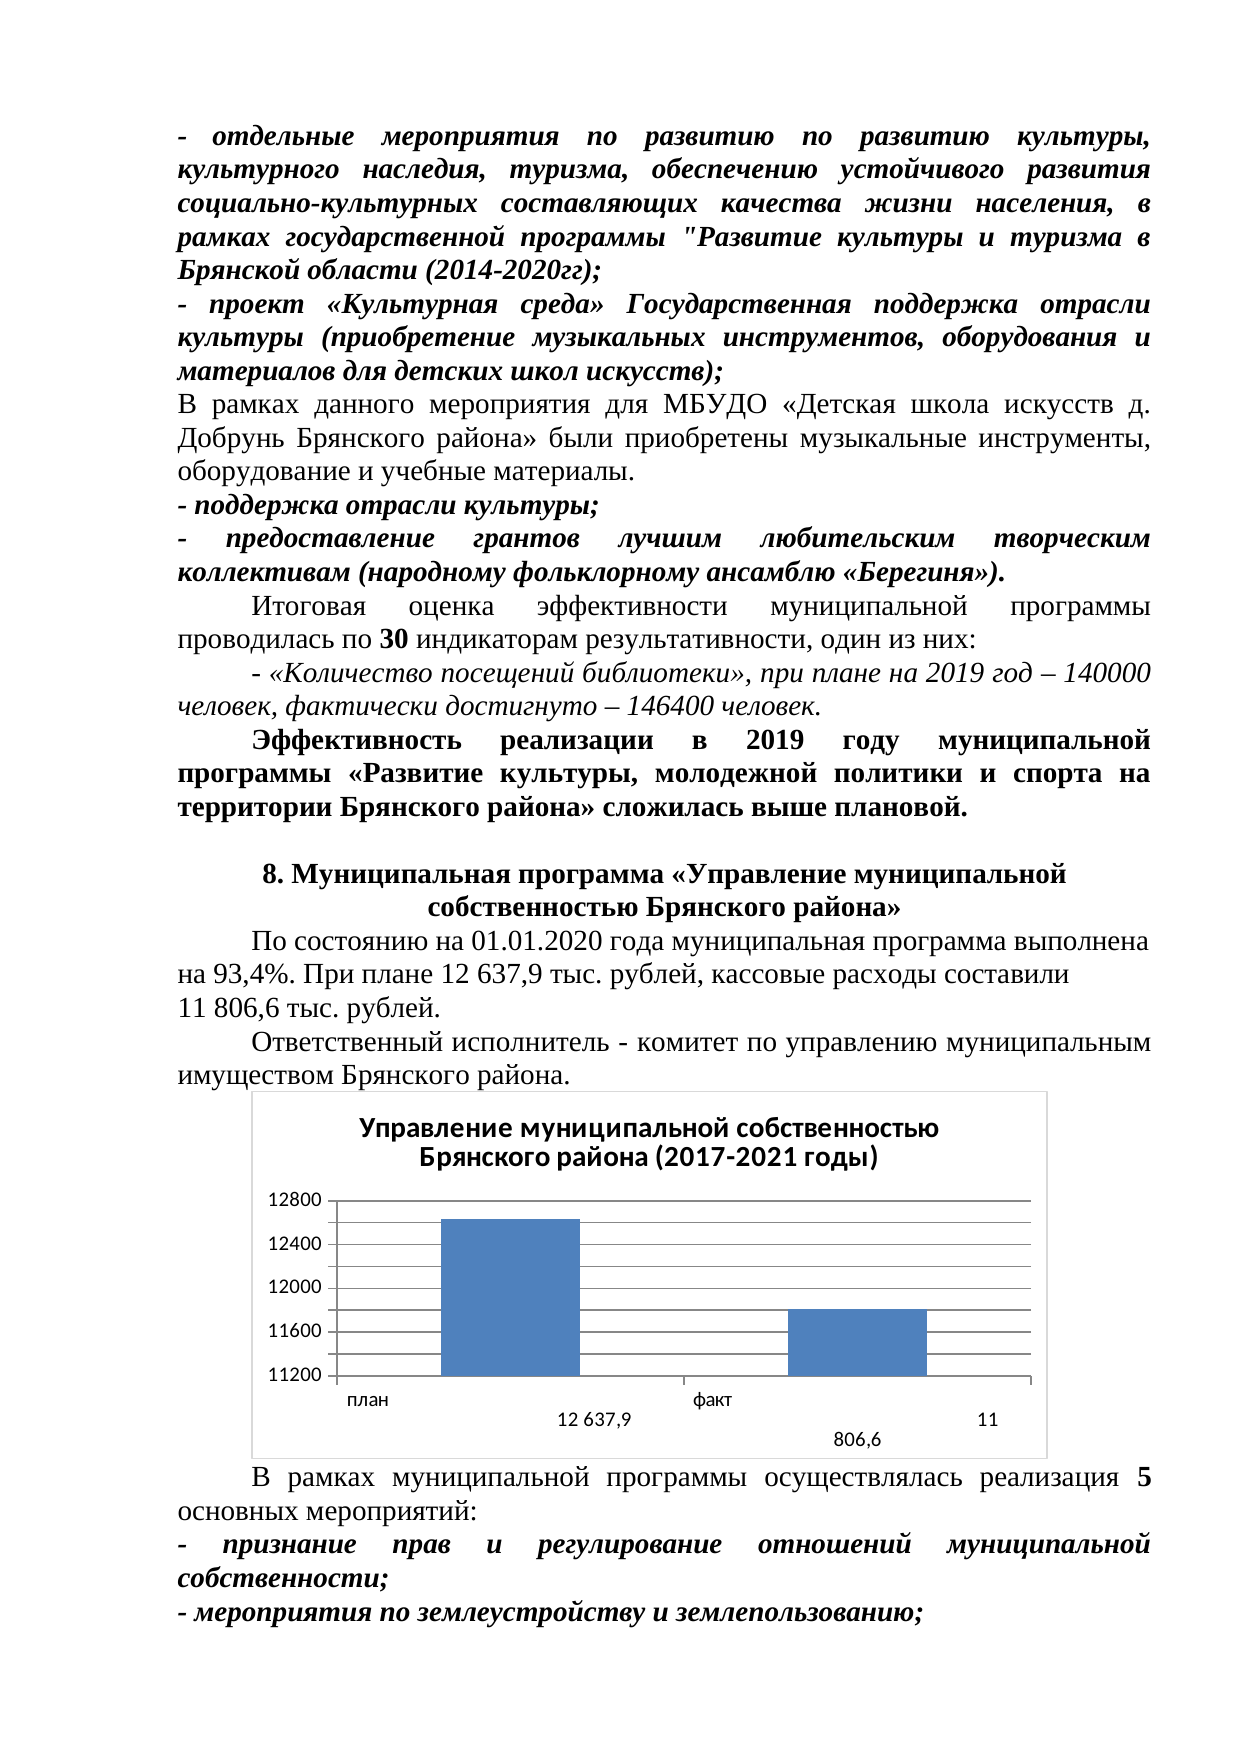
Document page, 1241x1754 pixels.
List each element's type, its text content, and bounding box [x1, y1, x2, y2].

text Эффективность реализации в 2019 году муниципальной программы «Развитие культуры, молодежной политики и спорта на территории Брянского района» сложилась выше плановой. [177, 722, 1152, 822]
text - отдельные мероприятия по развитию по развитию культуры, культурного наследия, туризма, обеспечению устойчивого развития социально-культурных составляющих качества жизни населения, в рамках государственной программы "Развитие культуры и туризма в Брянской области (2014-2020гг); [177, 118, 1152, 286]
text - мероприятия по землеустройству и землепользованию; [177, 1594, 1152, 1627]
text - признание прав и регулирование отношений муниципальной собственности; [177, 1527, 1152, 1594]
text - проект «Культурная среда» Государственная поддержка отрасли культуры (приобретение музыкальных инструментов, оборудования и материалов для детских школ искусств); [177, 286, 1152, 386]
text Ответственный исполнитель - комитет по управлению муниципальным имуществом Брянского района. [177, 1024, 1152, 1091]
text Итоговая оценка эффективности муниципальной программы проводилась по 30 индикаторам результативности, один из них: [177, 588, 1152, 655]
text - «Количество посещений библиотеки», при плане на 2019 год – 140000 человек, фактически достигнуто – 146400 человек. [177, 655, 1152, 722]
text 8. Муниципальная программа «Управление муниципальной собственностью Брянского района» [177, 856, 1152, 923]
text В рамках муниципальной программы осуществлялась реализация 5 основных мероприятий: [177, 1459, 1152, 1527]
text - поддержка отрасли культуры; [177, 487, 1152, 521]
text - предоставление грантов лучшим любительским творческим коллективам (народному фольклорному ансамблю «Берегиня»). [177, 521, 1152, 588]
text В рамках данного мероприятия для МБУДО «Детская школа искусств д. Добрунь Брянского района» были приобретены музыкальные инструменты, оборудование и учебные материалы. [177, 386, 1152, 487]
text По состоянию на 01.01.2020 года муниципальная программа выполнена на 93,4%. При плане 12 637,9 тыс. рублей, кассовые расходы составили 11 806,6 тыс. рублей. [177, 923, 1152, 1024]
